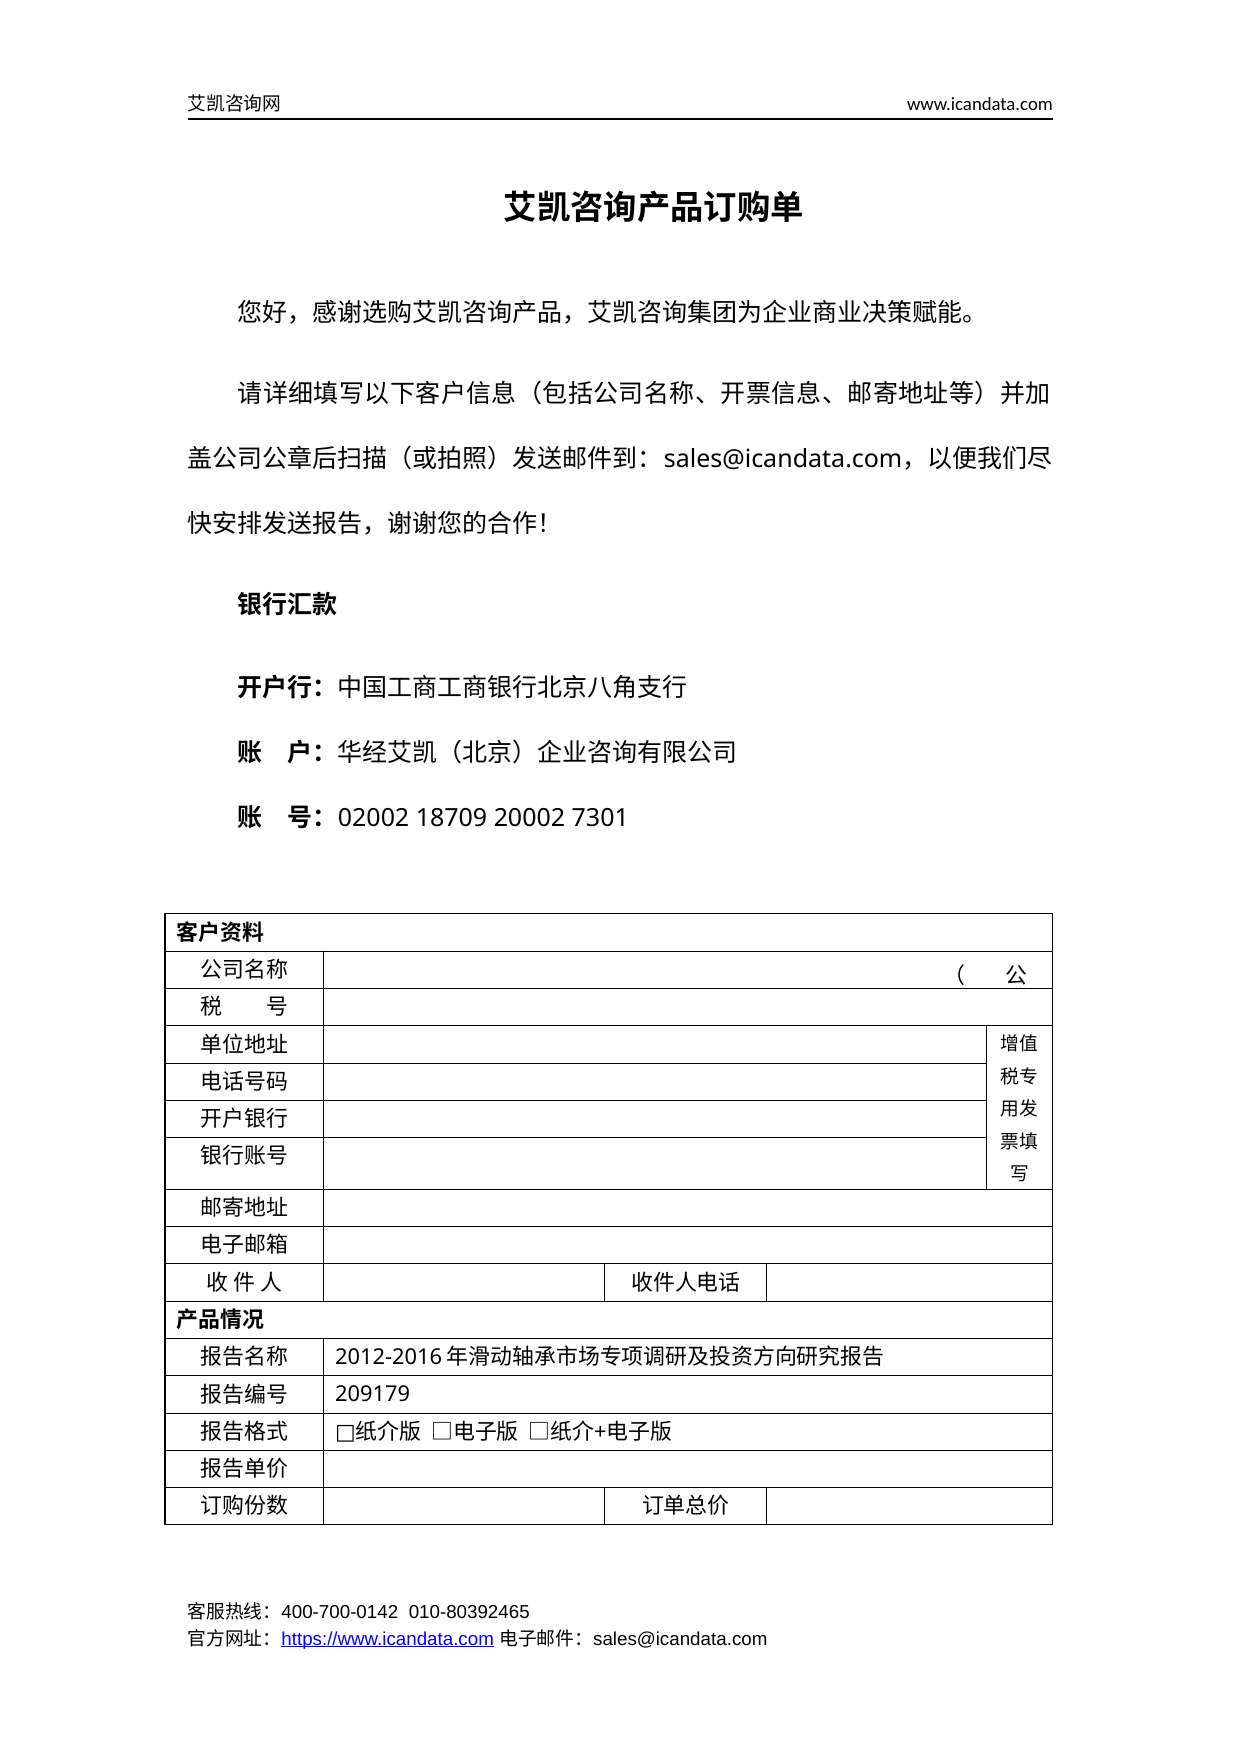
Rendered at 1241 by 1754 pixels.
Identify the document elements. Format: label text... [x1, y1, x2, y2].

text 账 号：02002 18709 20002 7301 [187, 783, 1053, 848]
table_cell 银行账号 [166, 1138, 323, 1189]
table_cell 单位地址 [166, 1026, 323, 1062]
table_cell 收 件 人 [166, 1264, 323, 1301]
table_cell 公司名称 [166, 952, 323, 988]
table_cell [324, 989, 1052, 1025]
table_cell [324, 1190, 1052, 1226]
table_cell □纸介版 □电子版 □纸介+电子版 [324, 1414, 1052, 1450]
table_cell [324, 1064, 986, 1100]
table_cell [767, 1264, 1052, 1301]
text 您好，感谢选购艾凯咨询产品，艾凯咨询集团为企业商业决策赋能。 [187, 278, 1053, 343]
table_header 客户资料 [166, 914, 1052, 951]
table_cell 税 号 [166, 989, 323, 1025]
table_cell [324, 1227, 1052, 1263]
table_cell 邮寄地址 [166, 1190, 323, 1226]
table_cell [324, 1138, 986, 1189]
table_cell [324, 1451, 1052, 1487]
table_cell [324, 952, 1052, 988]
table_cell 订单总价 [605, 1488, 766, 1524]
table_cell 报告名称 [166, 1339, 323, 1375]
table_cell 电话号码 [166, 1064, 323, 1100]
table_cell [324, 1488, 604, 1524]
table_cell 产品情况 [166, 1302, 1052, 1338]
table_cell 开户银行 [166, 1101, 323, 1137]
text 请详细填写以下客户信息（包括公司名称、开票信息、邮寄地址等）并加盖公司公章后扫描（或拍照）发送邮件到：sales@icandata.com，以便我们尽快安排发送报告，谢谢您的合作！ [187, 359, 1053, 554]
table_cell 报告编号 [166, 1376, 323, 1412]
table_cell [324, 1264, 604, 1301]
text 账 户：华经艾凯（北京）企业咨询有限公司 [187, 718, 1053, 783]
table_cell 增值税专用发票填写 [987, 1026, 1052, 1189]
table_cell [324, 1026, 986, 1062]
text 银行汇款 [187, 570, 1053, 635]
table_cell 报告单价 [166, 1451, 323, 1487]
table_cell 订购份数 [166, 1488, 323, 1524]
text 开户行：中国工商工商银行北京八角支行 [187, 653, 1053, 718]
text 艾凯咨询产品订购单 [187, 172, 1053, 237]
table_cell 收件人电话 [605, 1264, 766, 1301]
table_cell 报告格式 [166, 1414, 323, 1450]
table_cell 209179 [324, 1376, 1052, 1412]
table_cell 2012-2016年滑动轴承市场专项调研及投资方向研究报告 [324, 1339, 1052, 1375]
table_cell [767, 1488, 1052, 1524]
table_cell [324, 1101, 986, 1137]
table_cell 电子邮箱 [166, 1227, 323, 1263]
